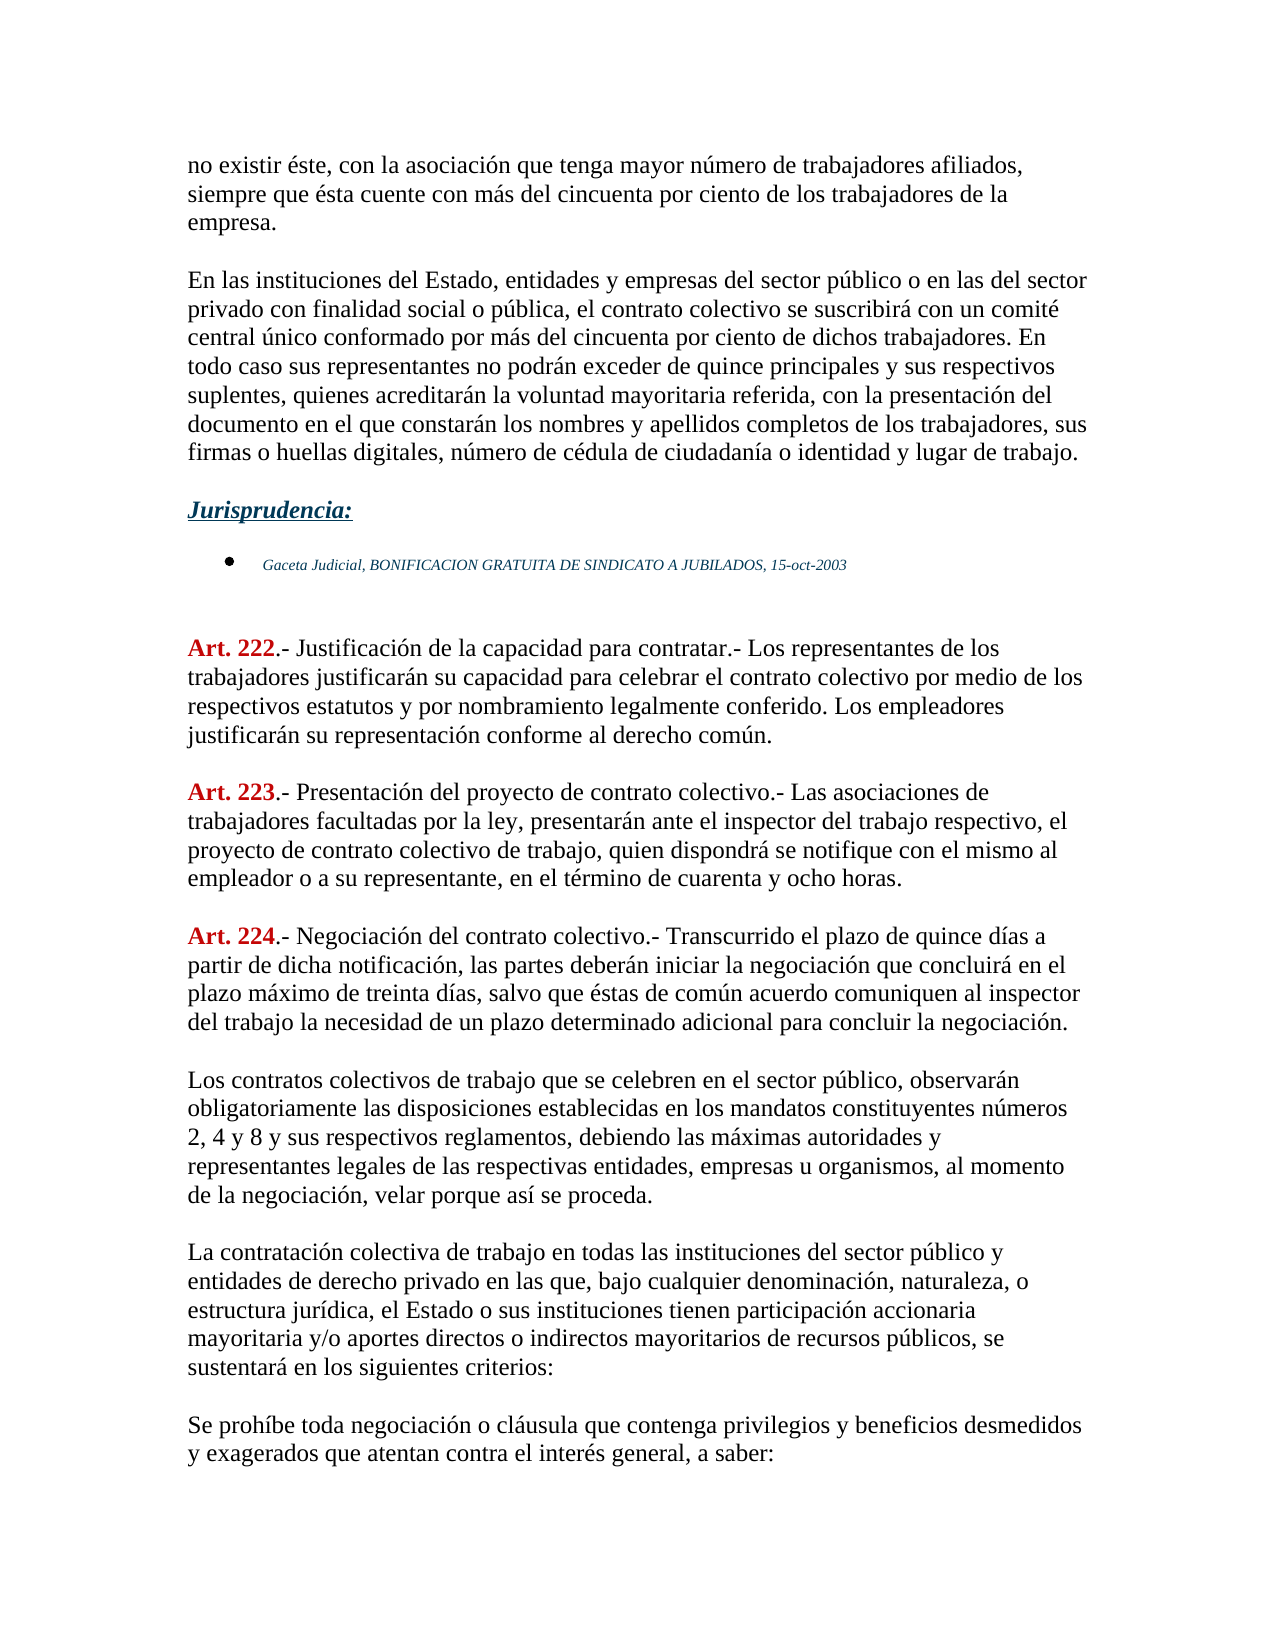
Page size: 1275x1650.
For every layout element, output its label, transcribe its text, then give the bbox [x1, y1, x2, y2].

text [187, 605, 1087, 1496]
list Gaceta Judicial, BONIFICACION GRATUITA DE SINDICATO A JUBILADOS, 15-oct-2003 [225, 553, 1087, 576]
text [187, 150, 1087, 524]
